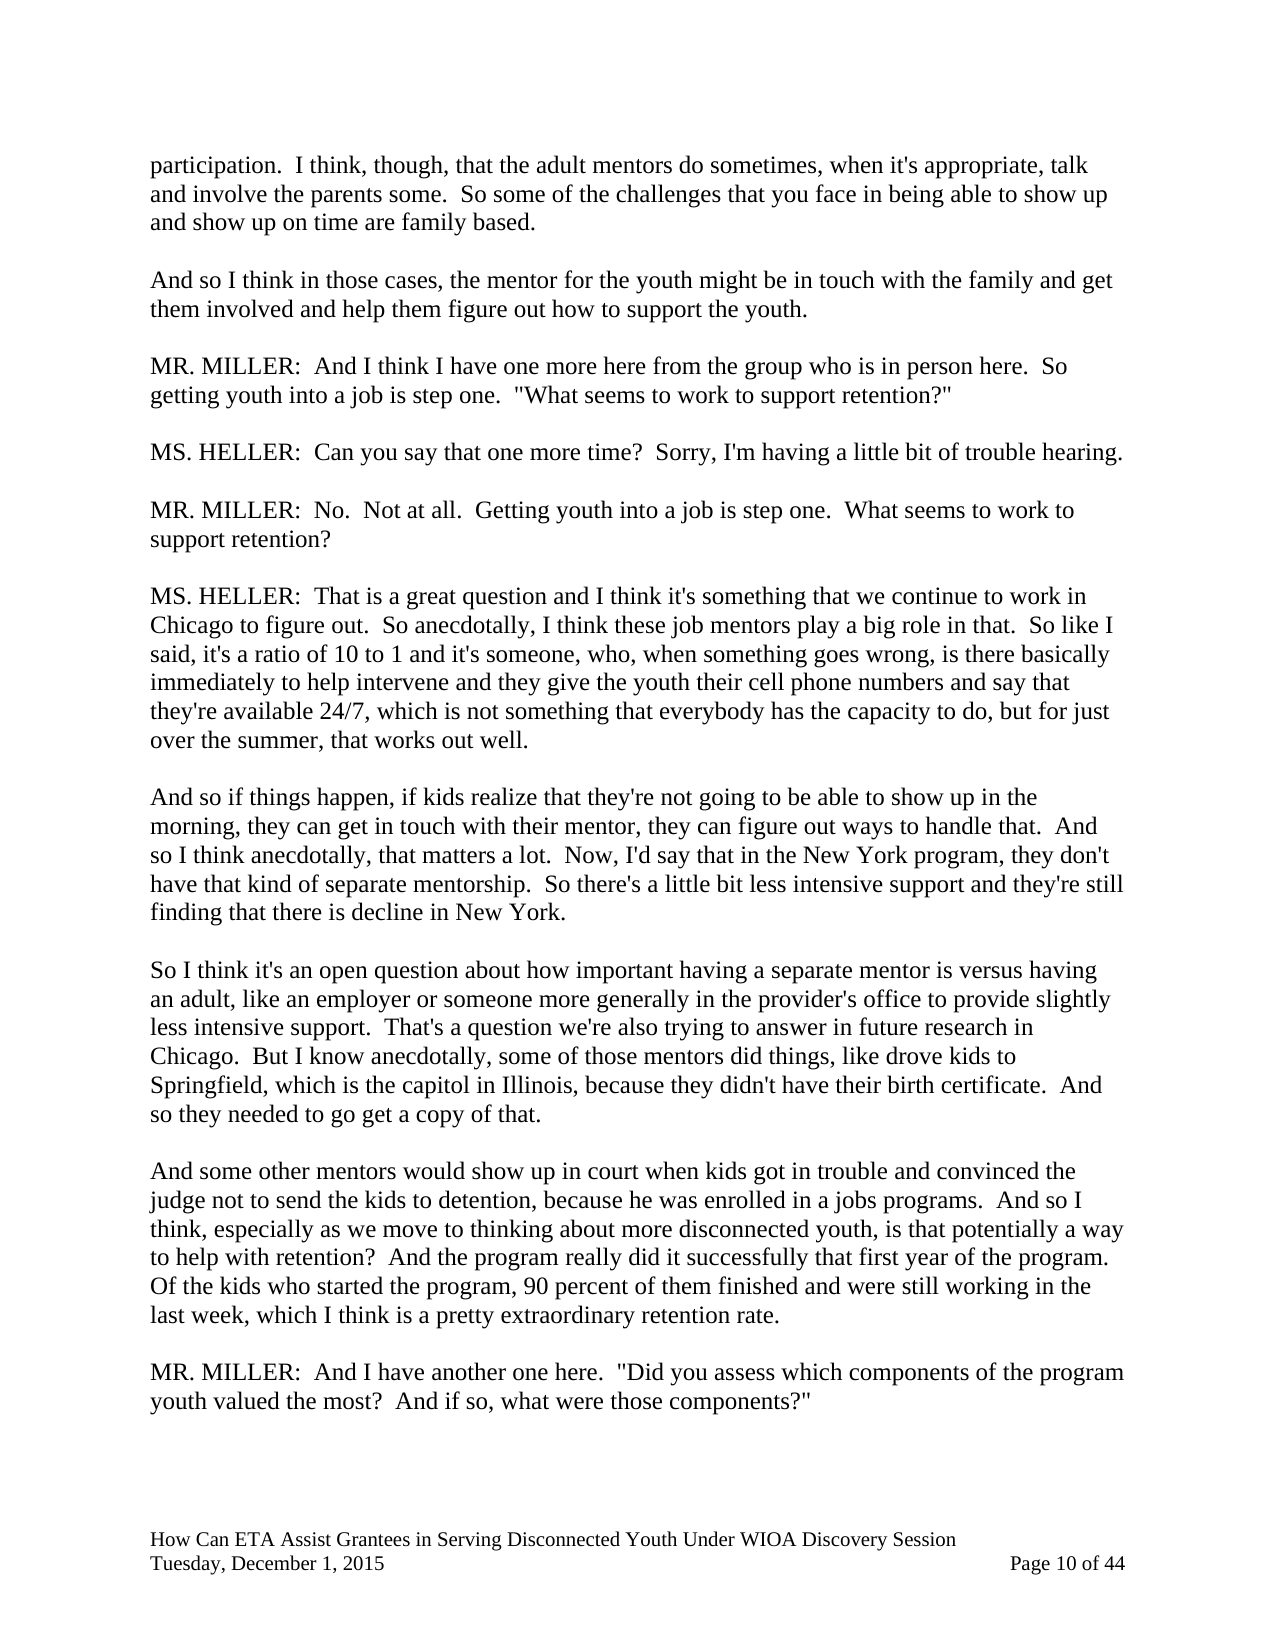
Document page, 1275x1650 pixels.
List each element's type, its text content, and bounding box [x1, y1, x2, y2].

text MS. HELLER: Can you say that one more time? Sorry, I'm having a little bit of trouble hearing. [150, 437, 1125, 466]
text And some other mentors would show up in court when kids got in trouble and convinced the judge not to send the kids to detention, because he was enrolled in a jobs programs. And so I think, especially as we move to thinking about more disconnected youth, is that potentially a way to help with retention? And the program really did it successfully that first year of the program. Of the kids who started the program, 90 percent of them finished and were still working in the last week, which I think is a pretty extraordinary retention rate. [150, 1156, 1125, 1329]
text And so if things happen, if kids realize that they're not going to be able to show up in the morning, they can get in touch with their mentor, they can figure out ways to handle that. And so I think anecdotally, that matters a lot. Now, I'd say that in the New York program, they don't have that kind of separate mentorship. So there's a little bit less intensive support and they're still finding that there is decline in New York. [150, 782, 1125, 926]
text MR. MILLER: And I think I have one more here from the group who is in person here. So getting youth into a job is step one. "What seems to work to support retention?" [150, 351, 1125, 409]
text MS. HELLER: That is a great question and I think it's something that we continue to work in Chicago to figure out. So anecdotally, I think these job mentors play a big role in that. So like I said, it's a ratio of 10 to 1 and it's someone, who, when something goes wrong, is there basically immediately to help intervene and they give the youth their cell phone numbers and say that they're available 24/7, which is not something that everybody has the capacity to do, but for just over the summer, that works out well. [150, 581, 1125, 754]
text And so I think in those cases, the mentor for the youth might be in touch with the family and get them involved and help them figure out how to support the youth. [150, 265, 1125, 322]
text MR. MILLER: No. Not at all. Getting youth into a job is step one. What seems to work to support retention? [150, 495, 1125, 552]
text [150, 150, 1125, 236]
text MR. MILLER: And I have another one here. "Did you assess which components of the program youth valued the most? And if so, what were those components?" [150, 1357, 1125, 1415]
text So I think it's an open question about how important having a separate mentor is versus having an adult, like an employer or someone more generally in the provider's office to provide slightly less intensive support. That's a question we're also trying to answer in future research in Chicago. But I know anecdotally, some of those mentors did things, like drove kids to Springfield, which is the capitol in Illinois, because they didn't have their birth certificate. And so they needed to go get a copy of that. [150, 955, 1125, 1127]
